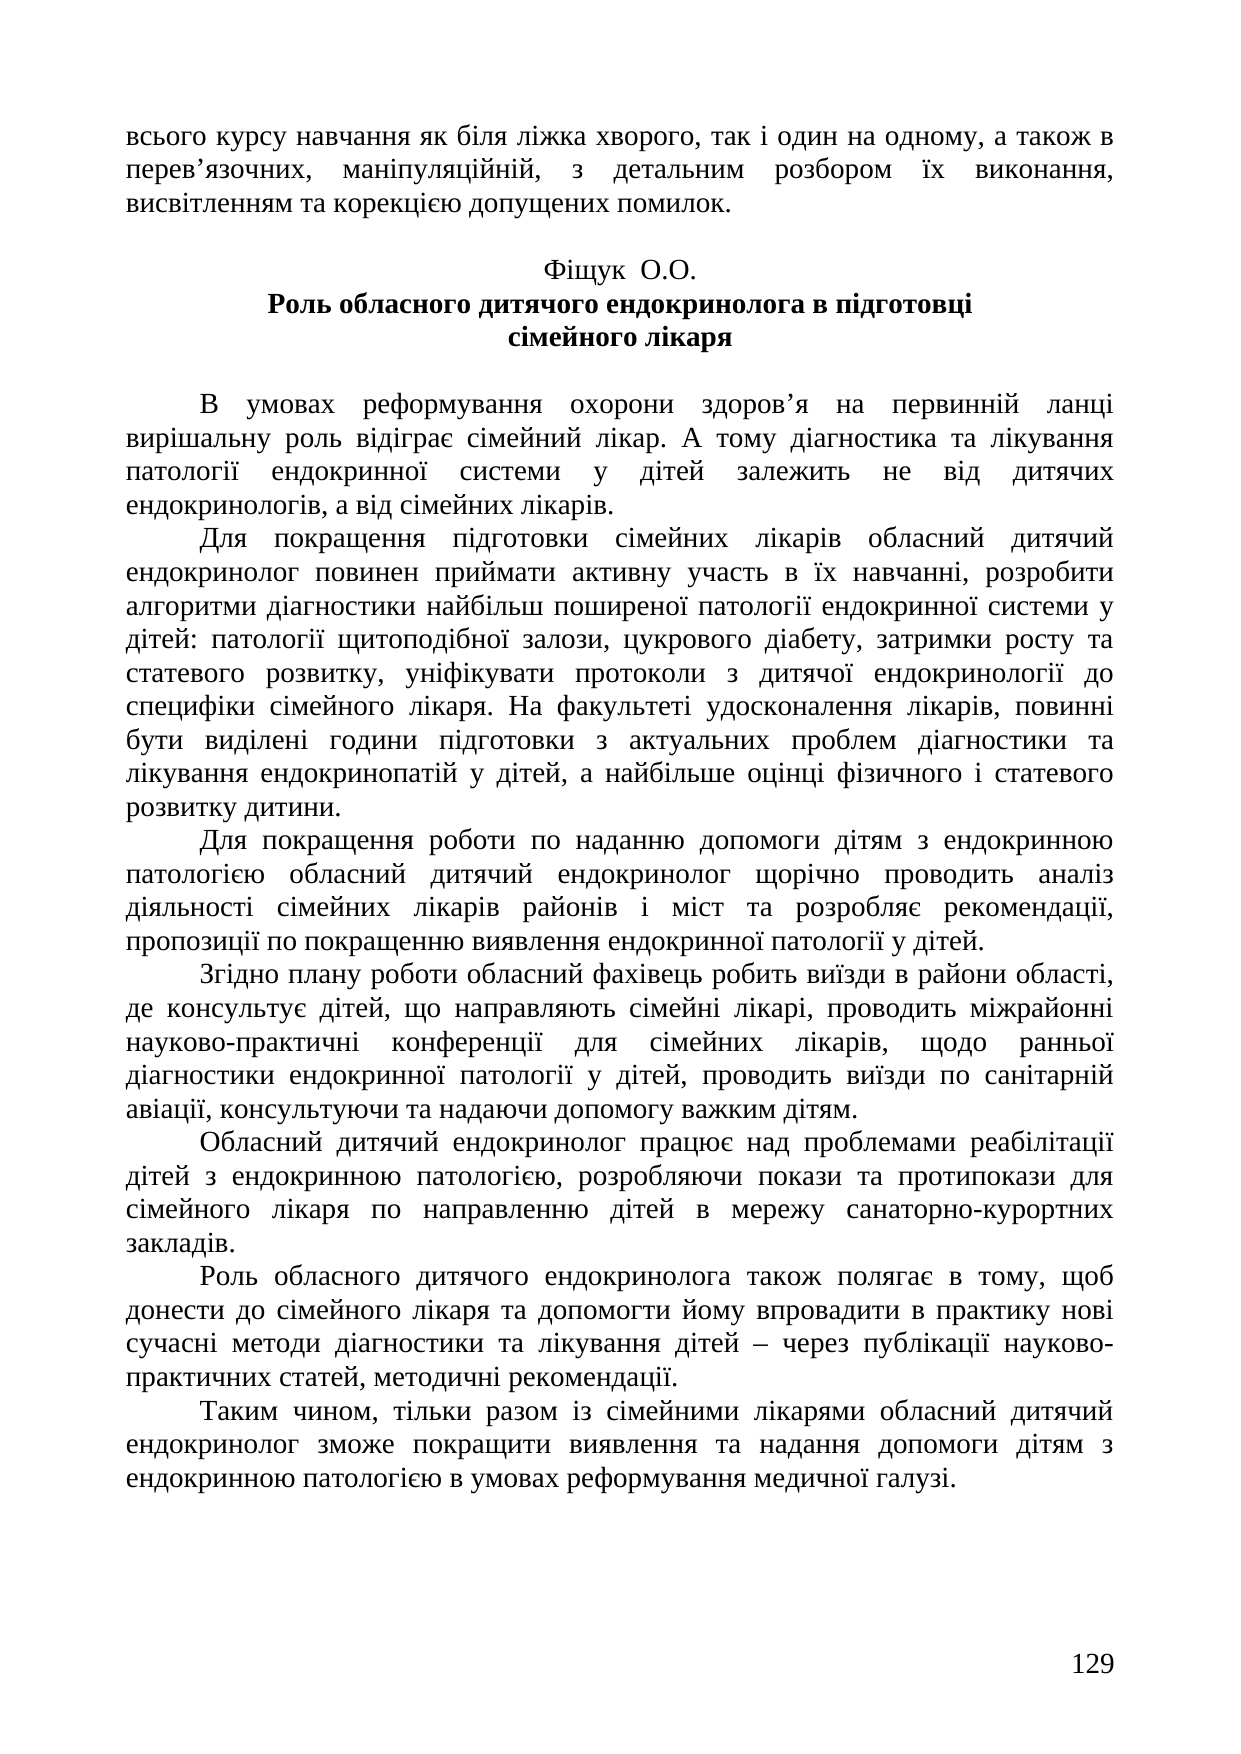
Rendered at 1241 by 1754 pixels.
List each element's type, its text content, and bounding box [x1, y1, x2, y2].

text Таким чином, тільки разом із сімейними лікарями обласний дитячий ендокринолог зможе покращити виявлення та надання допомоги дітям з ендокринною патологією в умовах реформування медичної галузі. [126, 1393, 1115, 1493]
text Для покращення підготовки сімейних лікарів обласний дитячий ендокринолог повинен приймати активну участь в їх навчанні, розробити алгоритми діагностики найбільш поширеної патології ендокринної системи у дітей: патології щитоподібної залози, цукрового діабету, затримки росту та статевого розвитку, уніфікувати протоколи з дитячої ендокринології до специфіки сімейного лікаря. На факультеті удосконалення лікарів, повинні бути виділені години підготовки з актуальних проблем діагностики та лікування ендокринопатій у дітей, а найбільше оцінці фізичного і статевого розвитку дитини. [126, 521, 1115, 822]
text Фіщук О.О. [126, 252, 1115, 286]
text Згідно плану роботи обласний фахівець робить виїзди в райони області, де консультує дітей, що направляють сімейні лікарі, проводить міжрайонні науково-практичні конференції для сімейних лікарів, щодо ранньої діагностики ендокринної патології у дітей, проводить виїзди по санітарній авіації, консультуючи та надаючи допомогу важким дітям. [126, 957, 1115, 1124]
text Для покращення роботи по наданню допомоги дітям з ендокринною патологією обласний дитячий ендокринолог щорічно проводить аналіз діяльності сімейних лікарів районів і міст та розробляє рекомендації, пропозиції по покращенню виявлення ендокринної патології у дітей. [126, 822, 1115, 957]
text сімейного лікаря [126, 319, 1115, 353]
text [126, 118, 1115, 219]
text Роль обласного дитячого ендокринолога в підготовці [126, 286, 1115, 319]
text Обласний дитячий ендокринолог працює над проблемами реабілітації дітей з ендокринною патологією, розробляючи покази та протипокази для сімейного лікаря по направленню дітей в мережу санаторно-курортних закладів. [126, 1124, 1115, 1258]
text Роль обласного дитячого ендокринолога також полягає в тому, щоб донести до сімейного лікаря та допомогти йому впровадити в практику нові сучасні методи діагностики та лікування дітей – через публікації науково-практичних статей, методичні рекомендації. [126, 1258, 1115, 1393]
text В умовах реформування охорони здоров’я на первинній ланці вирішальну роль відіграє сімейний лікар. А тому діагностика та лікування патології ендокринної системи у дітей залежить не від дитячих ендокринологів, а від сімейних лікарів. [126, 386, 1115, 521]
